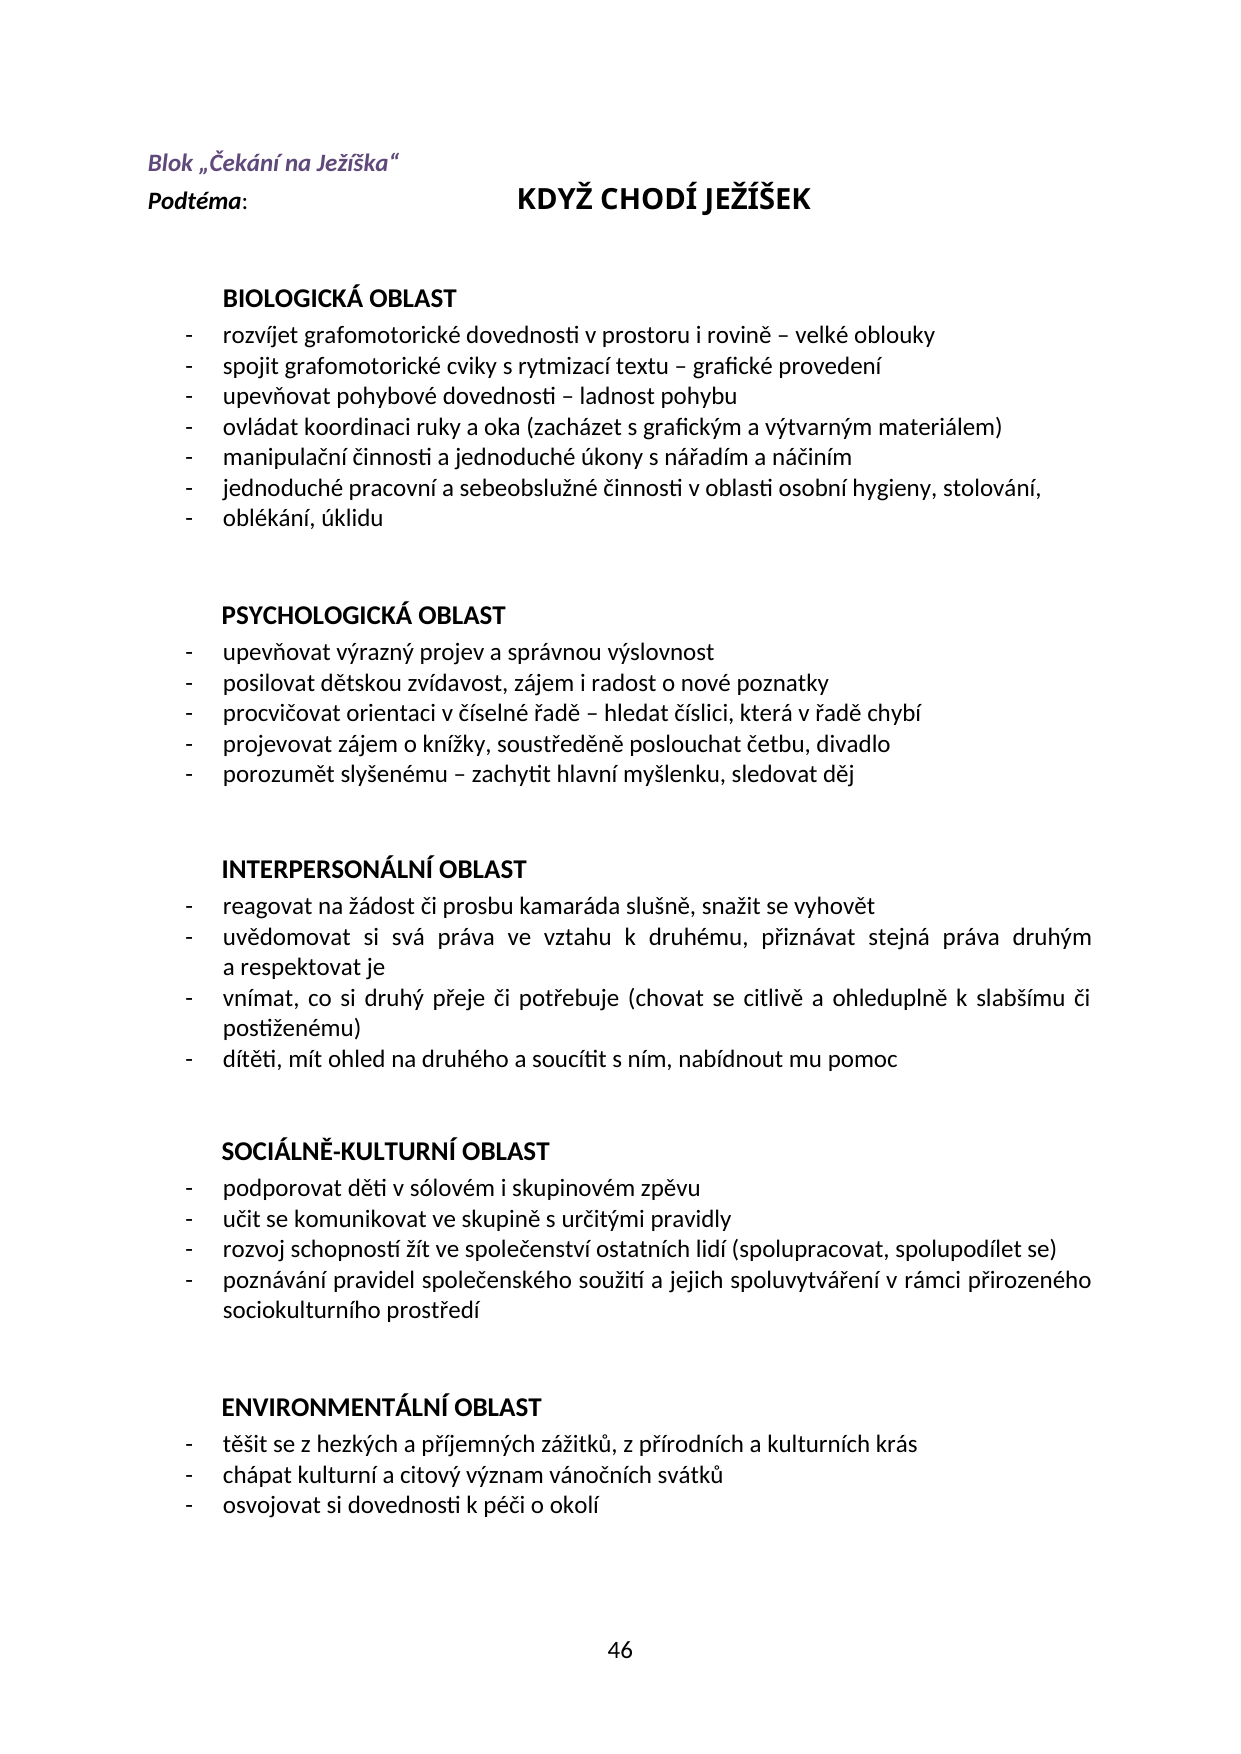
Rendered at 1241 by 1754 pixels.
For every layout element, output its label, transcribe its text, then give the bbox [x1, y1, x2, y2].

list spojit grafomotorické cviky s rytmizací textu – grafické provedení [185, 350, 1093, 380]
list osvojovat si dovednosti k péči o okolí [185, 1489, 1093, 1520]
list jednoduché pracovní a sebeobslužné činnosti v oblasti osobní hygieny, stolování, [185, 472, 1093, 502]
text SOCIÁLNĚ-KULTURNÍ OBLAST [148, 1134, 1093, 1168]
list manipulační činnosti a jednoduché úkony s nářadím a náčiním [185, 441, 1093, 472]
list porozumět slyšenému – zachytit hlavní myšlenku, sledovat děj [185, 758, 1093, 789]
list ovládat koordinaci ruky a oka (zacházet s grafickým a výtvarným materiálem) [185, 411, 1093, 441]
list vnímat, co si druhý přeje či potřebuje (chovat se citlivě a ohleduplně k slabšímu či postiženému) [185, 982, 1093, 1043]
text BIOLOGICKÁ OBLAST [149, 281, 1093, 314]
list uvědomovat si svá práva ve vztahu k druhému, přiznávat stejná práva druhým a respektovat je [185, 921, 1093, 982]
list rozvoj schopností žít ve společenství ostatních lidí (spolupracovat, spolupodílet se) [185, 1233, 1093, 1264]
list procvičovat orientaci v číselné řadě – hledat číslici, která v řadě chybí [185, 697, 1093, 728]
list posilovat dětskou zvídavost, zájem i radost o nové poznatky [185, 667, 1093, 697]
list poznávání pravidel společenského soužití a jejich spoluvytváření v rámci přirozeného sociokulturního prostředí [185, 1264, 1093, 1325]
list těšit se z hezkých a příjemných zážitků, z přírodních a kulturních krás [185, 1428, 1093, 1459]
list chápat kulturní a citový význam vánočních svátků [185, 1459, 1093, 1489]
list dítěti, mít ohled na druhého a soucítit s ním, nabídnout mu pomoc [185, 1043, 1093, 1073]
list upevňovat pohybové dovednosti – ladnost pohybu [185, 380, 1093, 411]
text PSYCHOLOGICKÁ OBLAST [148, 598, 1093, 631]
list projevovat zájem o knížky, soustředěně poslouchat četbu, divadlo [185, 728, 1093, 758]
list podporovat děti v sólovém i skupinovém zpěvu [185, 1172, 1093, 1203]
text ENVIRONMENTÁLNÍ OBLAST [148, 1391, 1093, 1424]
list upevňovat výrazný projev a správnou výslovnost [185, 636, 1093, 667]
list rozvíjet grafomotorické dovednosti v prostoru i rovině – velké oblouky [185, 319, 1093, 350]
list oblékání, úklidu [185, 502, 1093, 533]
text INTERPERSONÁLNÍ OBLAST [148, 852, 1093, 886]
text Podtéma: KDYŽ CHODÍ JEŽÍŠEK [148, 178, 1093, 218]
list učit se komunikovat ve skupině s určitými pravidly [185, 1203, 1093, 1233]
list reagovat na žádost či prosbu kamaráda slušně, snažit se vyhovět [185, 890, 1093, 921]
subtitle Blok „Čekání na Ježíška“ [148, 148, 1093, 178]
